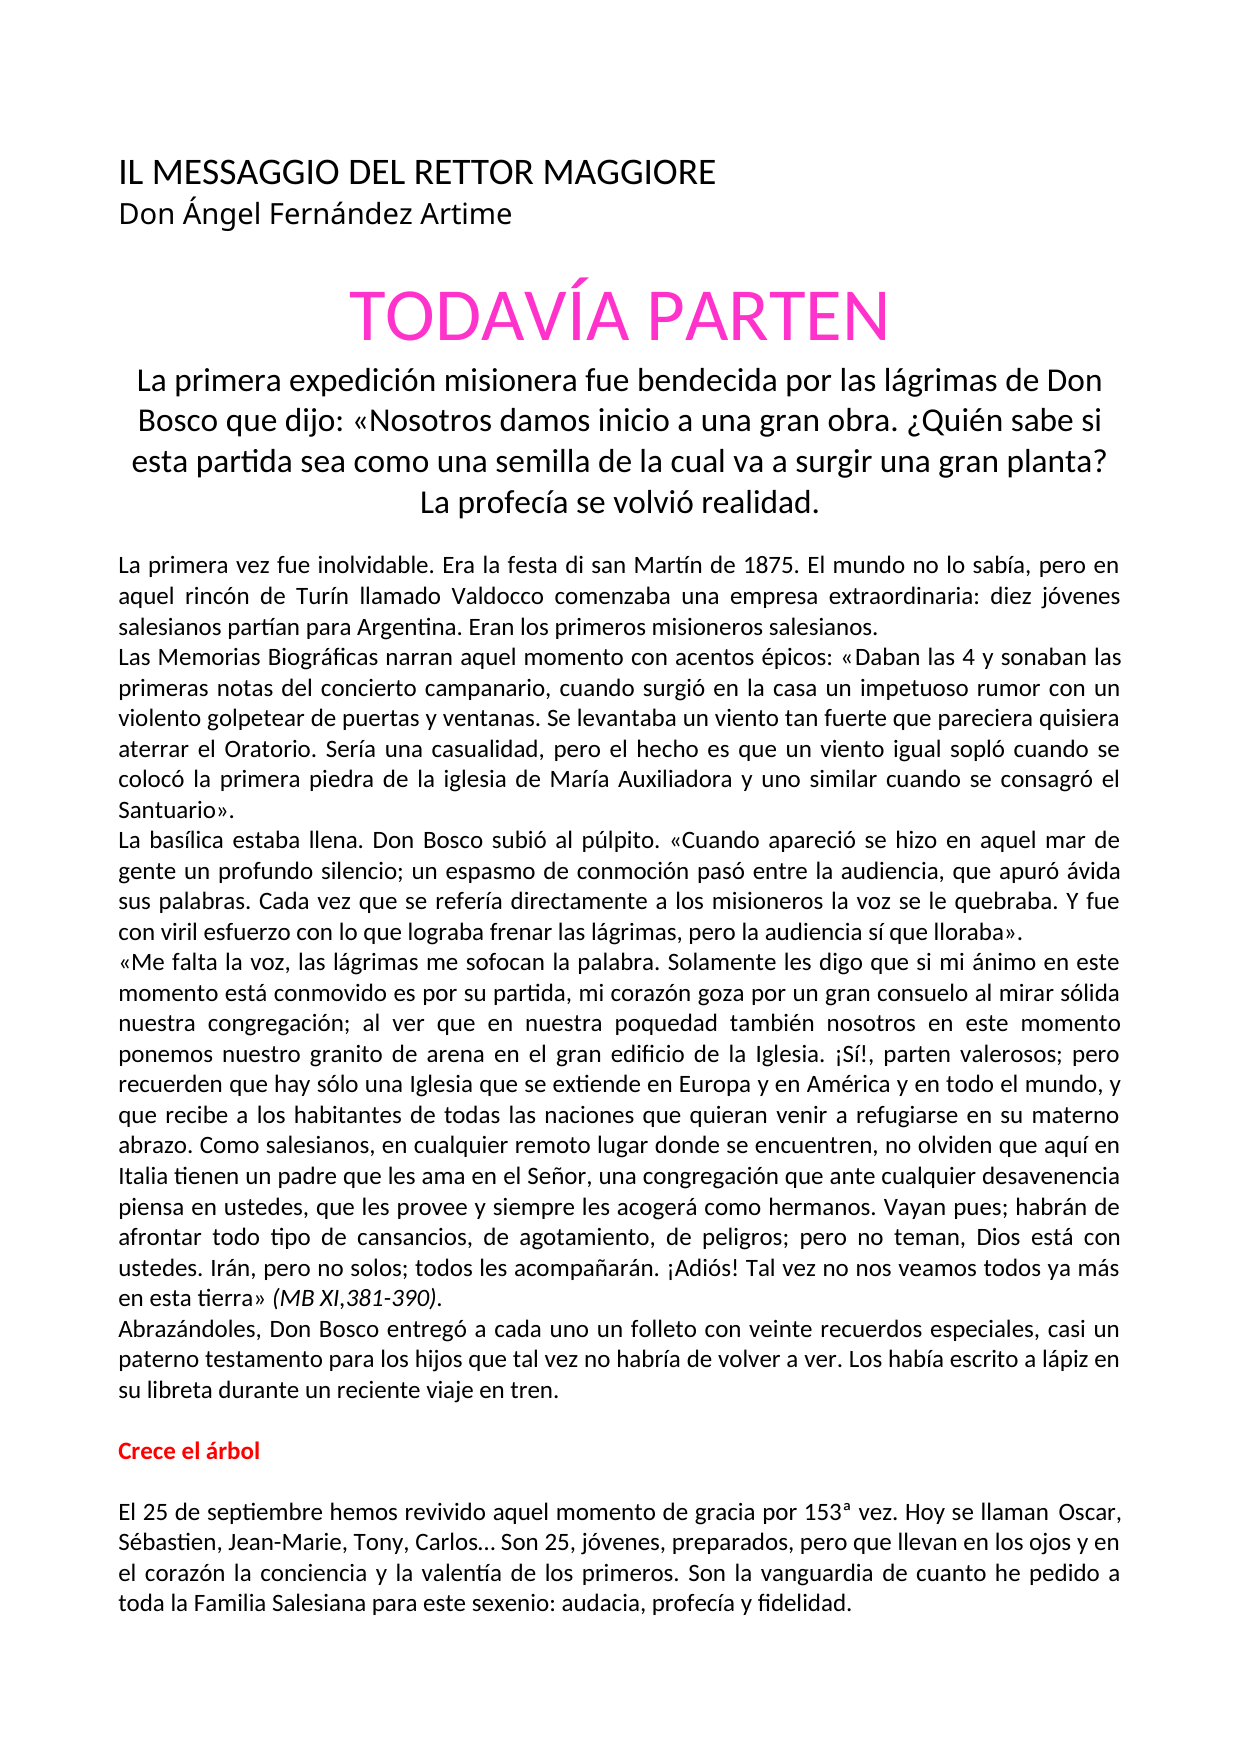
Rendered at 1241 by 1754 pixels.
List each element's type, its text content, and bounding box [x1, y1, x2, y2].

text IL MESSAGGIO DEL RETTOR MAGGIORE [118, 148, 1122, 193]
text Abrazándoles, Don Bosco entregó a cada uno un folleto con veinte recuerdos especiales, casi un paterno testamento para los hijos que tal vez no habría de volver a ver. Los había escrito a lápiz en su libreta durante un reciente viaje en tren. [118, 1313, 1122, 1404]
text Crece el árbol [118, 1435, 1122, 1465]
text «Me falta la voz, las lágrimas me sofocan la palabra. Solamente les digo que si mi ánimo en este momento está conmovido es por su partida, mi corazón goza por un gran consuelo al mirar sólida nuestra congregación; al ver que en nuestra poquedad también nosotros en este momento ponemos nuestro granito de arena en el gran edificio de la Iglesia. ¡Sí!, parten valerosos; pero recuerden que hay sólo una Iglesia que se extiende en Europa y en América y en todo el mundo, y que recibe a los habitantes de todas las naciones que quieran venir a refugiarse en su materno abrazo. Como salesianos, en cualquier remoto lugar donde se encuentren, no olviden que aquí en Italia tienen un padre que les ama en el Señor, una congregación que ante cualquier desavenencia piensa en ustedes, que les provee y siempre les acogerá como hermanos. Vayan pues; habrán de afrontar todo tipo de cansancios, de agotamiento, de peligros; pero no teman, Dios está con ustedes. Irán, pero no solos; todos les acompañarán. ¡Adiós! Tal vez no nos veamos todos ya más en esta tierra» (MB XI,381-390). [118, 946, 1122, 1313]
text La basílica estaba llena. Don Bosco subió al púlpito. «Cuando apareció se hizo en aquel mar de gente un profundo silencio; un espasmo de conmoción pasó entre la audiencia, que apuró ávida sus palabras. Cada vez que se refería directamente a los misioneros la voz se le quebraba. Y fue con viril esfuerzo con lo que lograba frenar las lágrimas, pero la audiencia sí que lloraba». [118, 824, 1122, 946]
text Don Ángel Fernández Artime [118, 193, 1122, 233]
text TODAVÍA PARTEN [118, 267, 1122, 359]
text Las Memorias Biográficas narran aquel momento con acentos épicos: «Daban las 4 y sonaban las primeras notas del concierto campanario, cuando surgió en la casa un impetuoso rumor con un violento golpetear de puertas y ventanas. Se levantaba un viento tan fuerte que pareciera quisiera aterrar el Oratorio. Sería una casualidad, pero el hecho es que un viento igual sopló cuando se colocó la primera piedra de la iglesia de María Auxiliadora y uno similar cuando se consagró el Santuario». [118, 641, 1122, 824]
text El 25 de septiembre hemos revivido aquel momento de gracia por 153ª vez. Hoy se llaman Oscar, Sébastien, Jean-Marie, Tony, Carlos… Son 25, jóvenes, preparados, pero que llevan en los ojos y en el corazón la conciencia y la valentía de los primeros. Son la vanguardia de cuanto he pedido a toda la Familia Salesiana para este sexenio: audacia, profecía y fidelidad. [118, 1496, 1122, 1618]
text La primera expedición misionera fue bendecida por las lágrimas de Don Bosco que dijo: «Nosotros damos inicio a una gran obra. ¿Quién sabe si esta partida sea como una semilla de la cual va a surgir una gran planta? La profecía se volvió realidad. [118, 359, 1122, 522]
text La primera vez fue inolvidable. Era la festa di san Martín de 1875. El mundo no lo sabía, pero en aquel rincón de Turín llamado Valdocco comenzaba una empresa extraordinaria: diez jóvenes salesianos partían para Argentina. Eran los primeros misioneros salesianos. [118, 550, 1122, 641]
